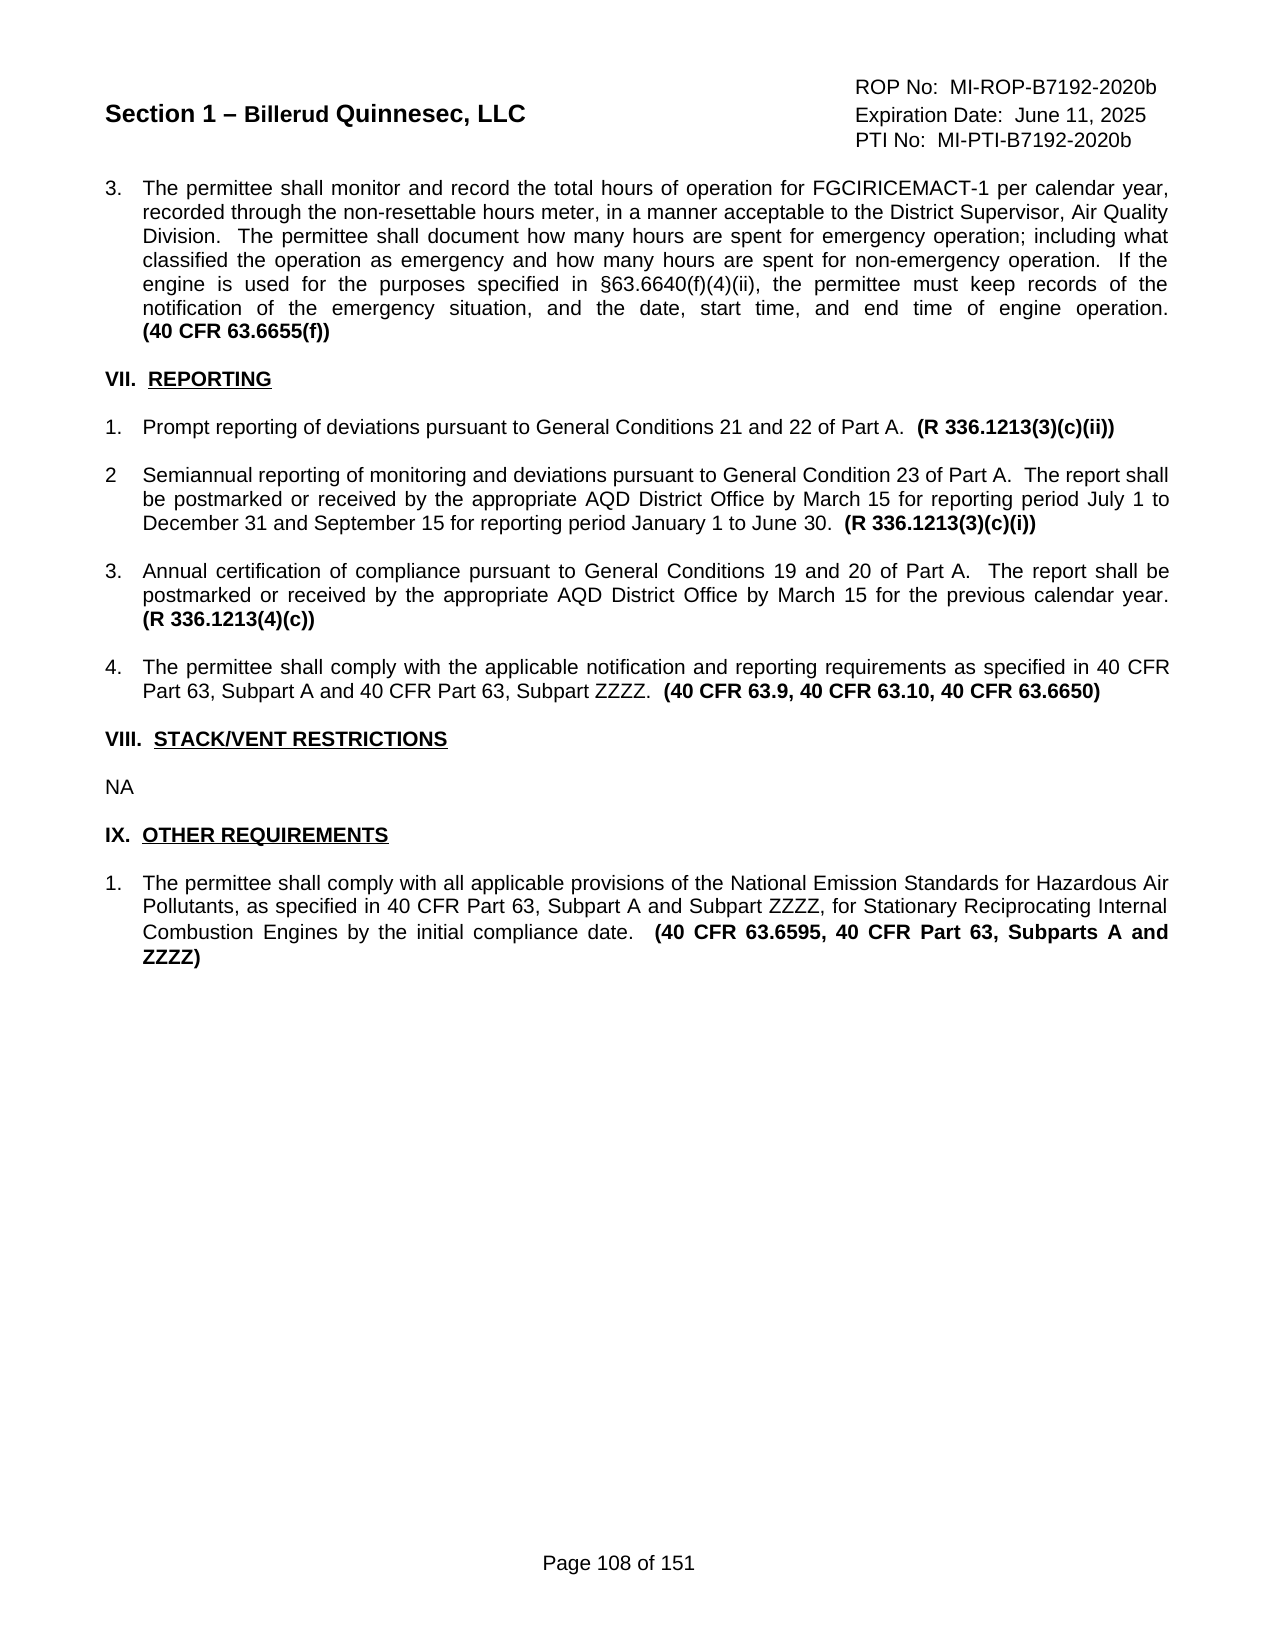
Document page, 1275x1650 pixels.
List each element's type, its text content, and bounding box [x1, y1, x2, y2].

text IX. OTHER REQUIREMENTS [105, 822, 1170, 846]
text NA [105, 774, 1170, 798]
text 1. The permittee shall comply with all applicable provisions of the National Emission Standards for Hazardous Air Pollutants, as specified in 40 CFR Part 63, Subpart A and Subpart ZZZZ, for Stationary Reciprocating Internal Combustion Engines by the initial compliance date. (40 CFR 63.6595, 40 CFR Part 63, Subparts A and ZZZZ) [105, 870, 1170, 969]
text 3. The permittee shall monitor and record the total hours of operation for FGCIRICEMACT-1 per calendar year, recorded through the non-resettable hours meter, in a manner acceptable to the District Supervisor, Air Quality Division. The permittee shall document how many hours are spent for emergency operation; including what classified the operation as emergency and how many hours are spent for non-emergency operation. If the engine is used for the purposes specified in §63.6640(f)(4)(ii), the permittee must keep records of the notification of the emergency situation, and the date, start time, and end time of engine operation. (40 CFR 63.6655(f)) [105, 176, 1170, 343]
text VIII. STACK/VENT RESTRICTIONS [105, 727, 1170, 751]
text 2 Semiannual reporting of monitoring and deviations pursuant to General Condition 23 of Part A. The report shall be postmarked or received by the appropriate AQD District Office by March 15 for reporting period July 1 to December 31 and September 15 for reporting period January 1 to June 30. (R 336.1213(3)(c)(i)) [105, 463, 1170, 535]
text VII. REPORTING [105, 367, 1170, 391]
list Prompt reporting of deviations pursuant to General Conditions 21 and 22 of Part A. (R 336.1213(3)(c)(ii)) [105, 415, 1170, 439]
list The permittee shall comply with the applicable notification and reporting requirements as specified in 40 CFR Part 63, Subpart A and 40 CFR Part 63, Subpart ZZZZ. (40 CFR 63.9, 40 CFR 63.10, 40 CFR 63.6650) [105, 655, 1170, 703]
list Annual certification of compliance pursuant to General Conditions 19 and 20 of Part A. The report shall be postmarked or received by the appropriate AQD District Office by March 15 for the previous calendar year. (R 336.1213(4)(c)) [105, 559, 1170, 631]
